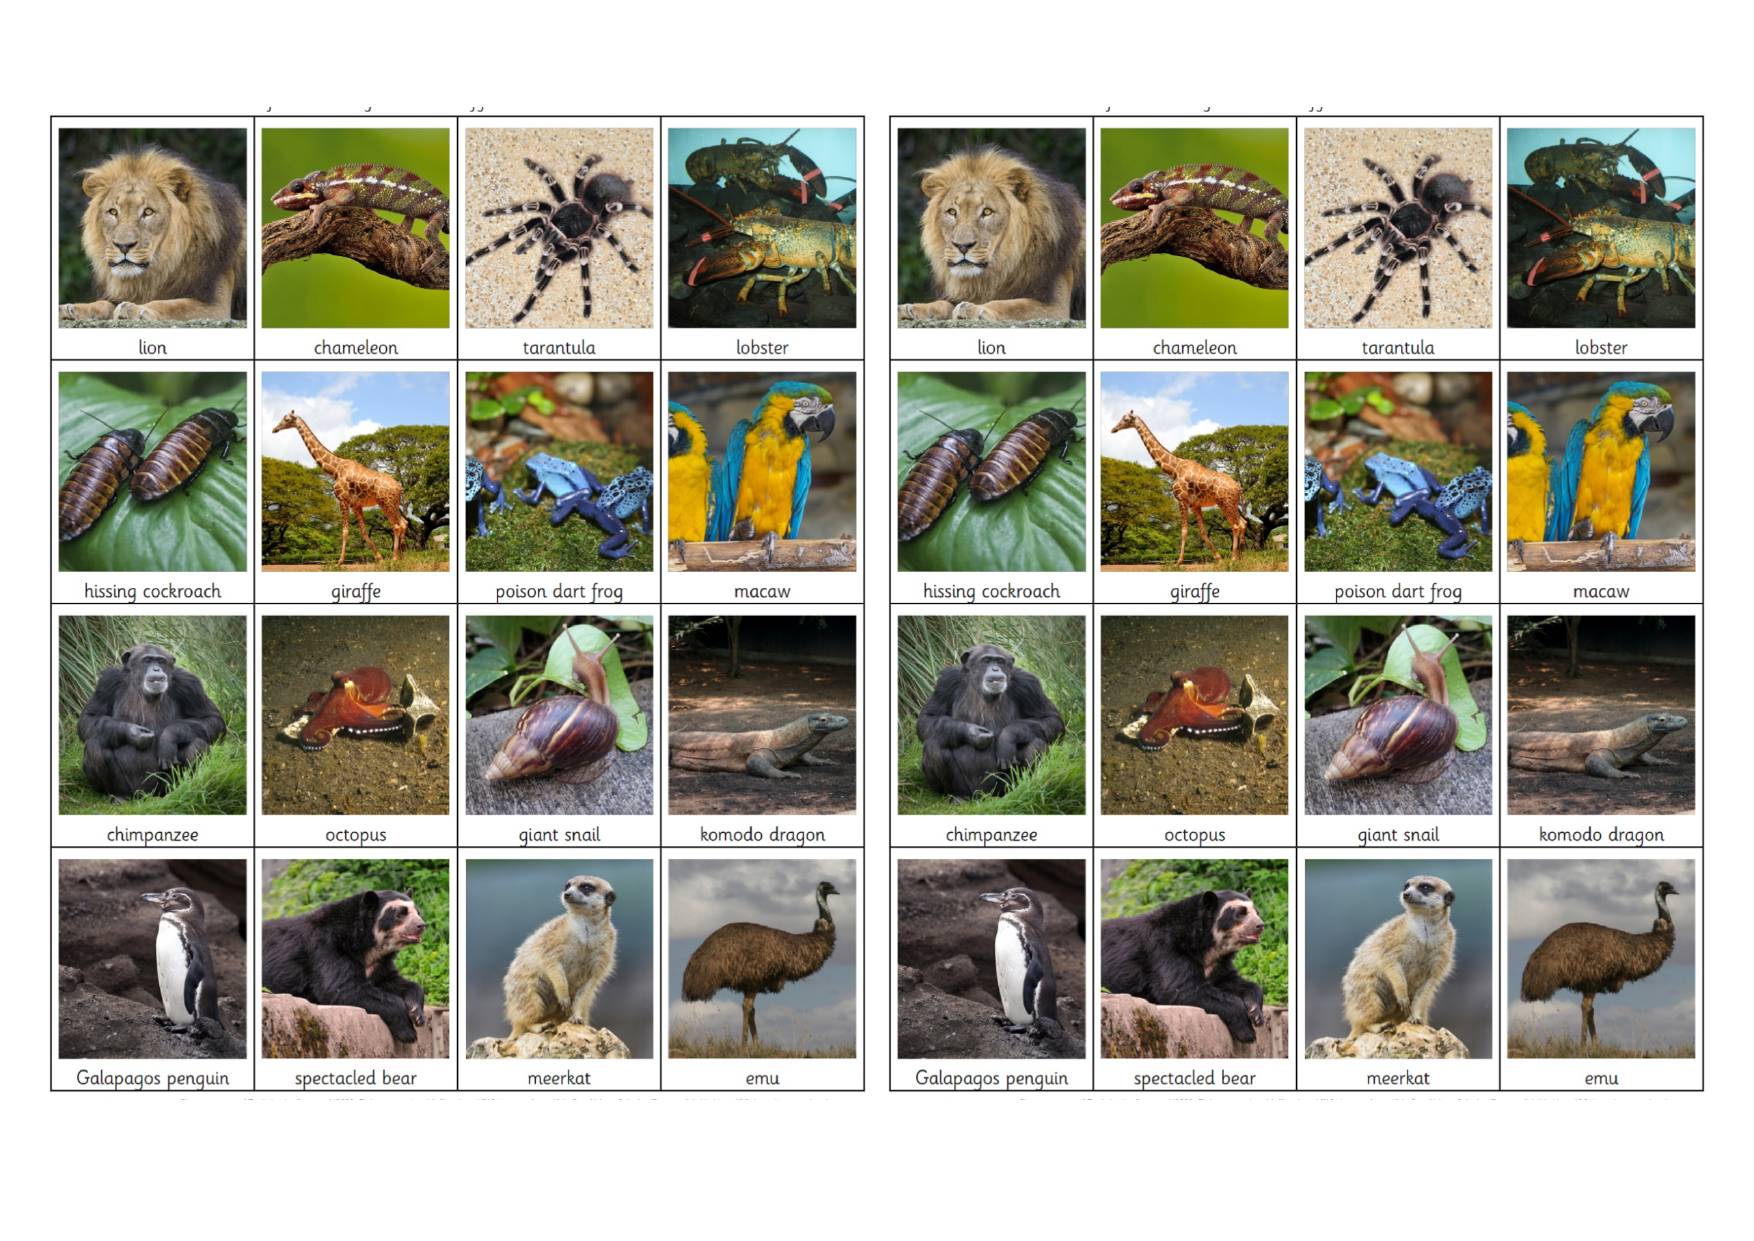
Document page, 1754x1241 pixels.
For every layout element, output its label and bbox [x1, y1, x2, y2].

picture [881, 107, 1712, 1100]
picture [42, 107, 873, 1100]
